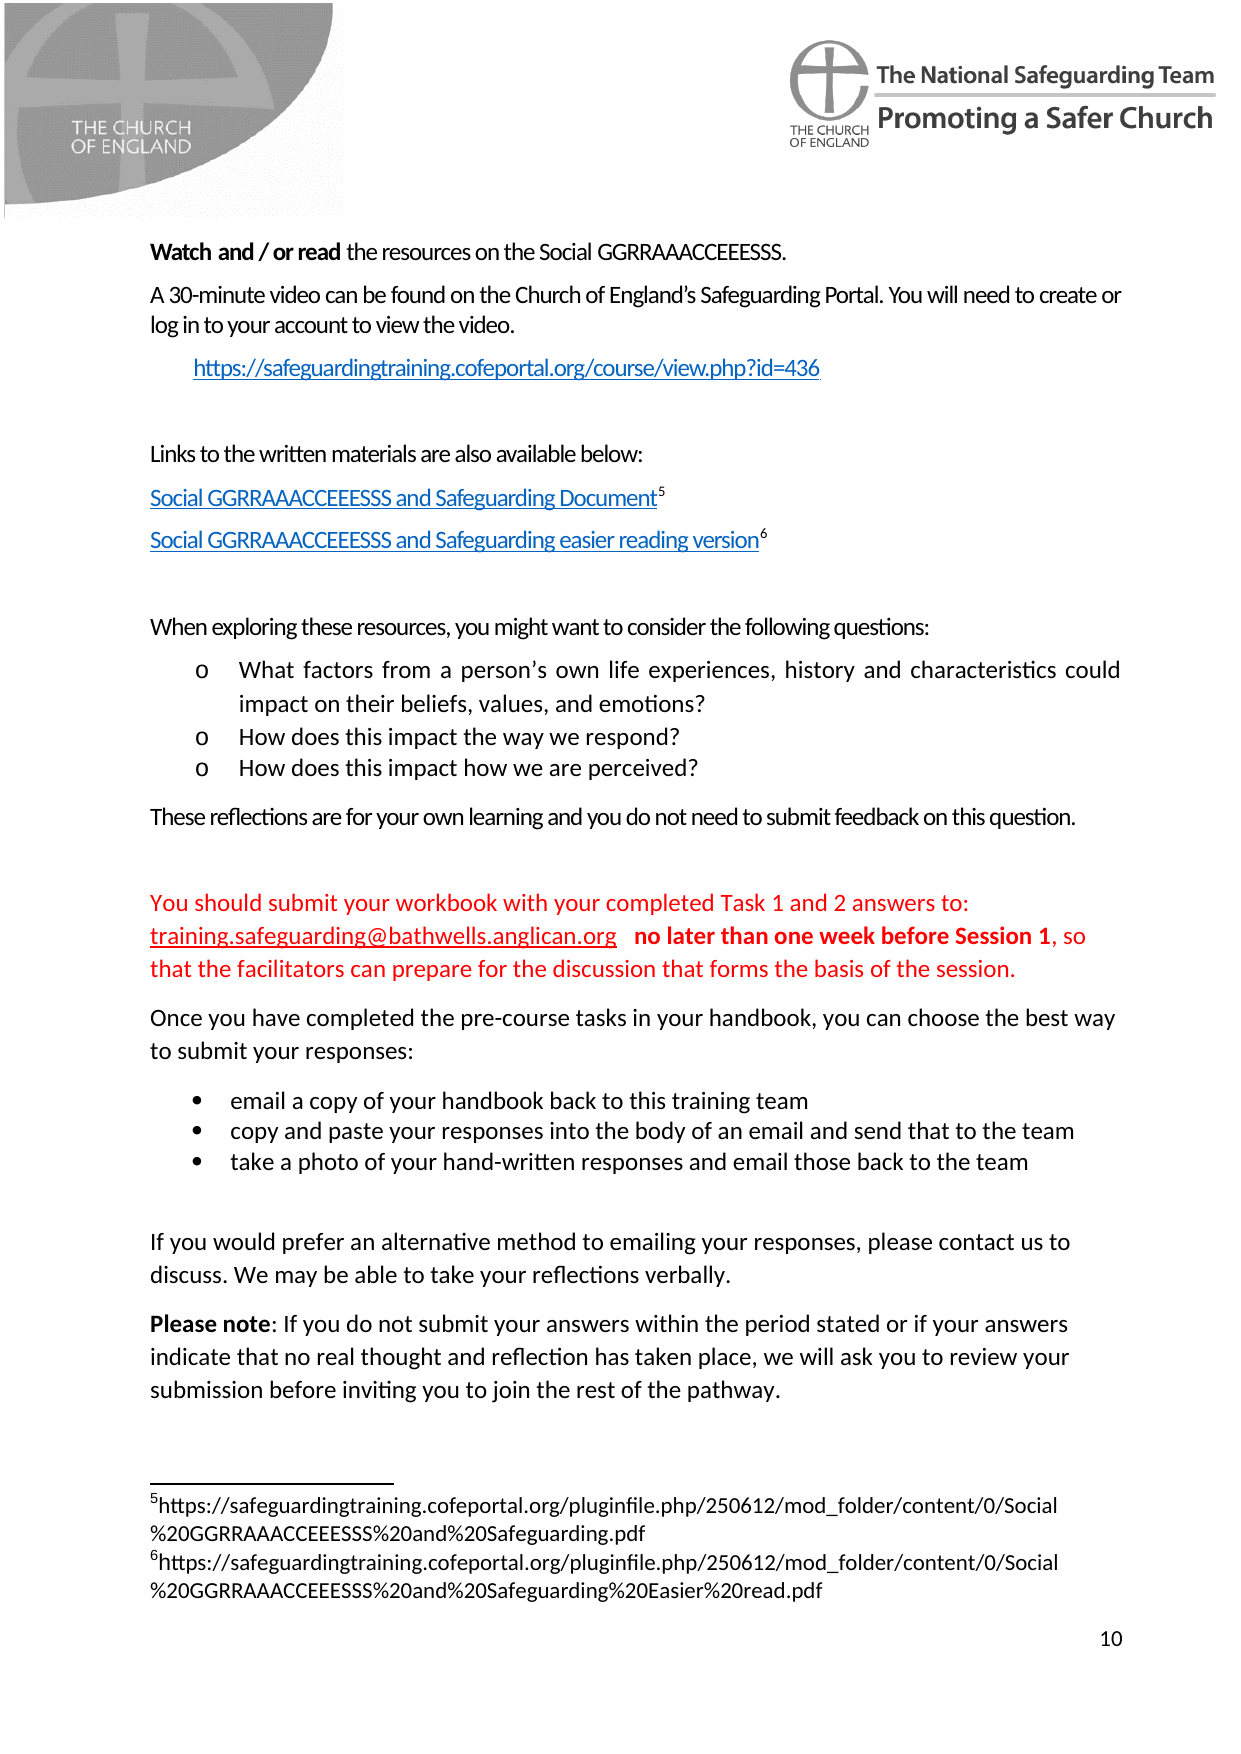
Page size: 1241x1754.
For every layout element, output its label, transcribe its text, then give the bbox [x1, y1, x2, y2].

title These reflections are for your own learning and you do not need to submit feedback on this question. [150, 801, 1122, 832]
title Watch and / or read the resources on the Social GGRRAAACCEEESSS. [150, 236, 1122, 267]
text Once you have completed the pre-course tasks in your handbook, you can choose the best way to submit your responses: [150, 1002, 1122, 1066]
title Social GGRRAAACCEEESSS and Safeguarding easier reading version [150, 525, 1122, 555]
list copy and paste your responses into the body of an email and send that to the team [193, 1116, 1122, 1146]
title A 30-minute video can be found on the Church of England’s Safeguarding Portal. You will need to create or log in to your account to view the video. [150, 279, 1122, 340]
text You should submit your workbook with your completed Task 1 and 2 answers to: [150, 887, 1122, 918]
title Social GGRRAAACCEEESSS and Safeguarding Document [150, 482, 1122, 512]
title https://safeguardingtraining.cofeportal.org/course/view.php?id=436 [187, 353, 1122, 383]
title When exploring these resources, you might want to consider the following questions: [150, 611, 1122, 641]
text Please note: If you do not submit your answers within the period stated or if your answers indicate that no real thought and reflection has taken place, we will ask you to review your submission before inviting you to join the rest of the pathway. [150, 1309, 1122, 1405]
title Links to the written materials are also available below: [150, 439, 1122, 469]
text training.safeguarding@bathwells.anglican.org no later than one week before Session 1, so that the facilitators can prepare for the discussion that forms the basis of the session. [150, 920, 1122, 983]
list take a photo of your hand-written responses and email those back to the team [193, 1146, 1122, 1177]
list What factors from a person’s own life experiences, history and characteristics could impact on their beliefs, values, and emotions? [194, 654, 1122, 718]
list How does this impact the way we respond? [194, 721, 1122, 753]
list email a copy of your handbook back to this training team [193, 1085, 1122, 1116]
picture [781, 38, 1221, 150]
text If you would prefer an alternative method to emailing your responses, please contact us to discuss. We may be able to take your reflections verbally. [150, 1226, 1122, 1289]
list How does this impact how we are perceived? [194, 753, 1122, 784]
picture [4, 3, 345, 218]
